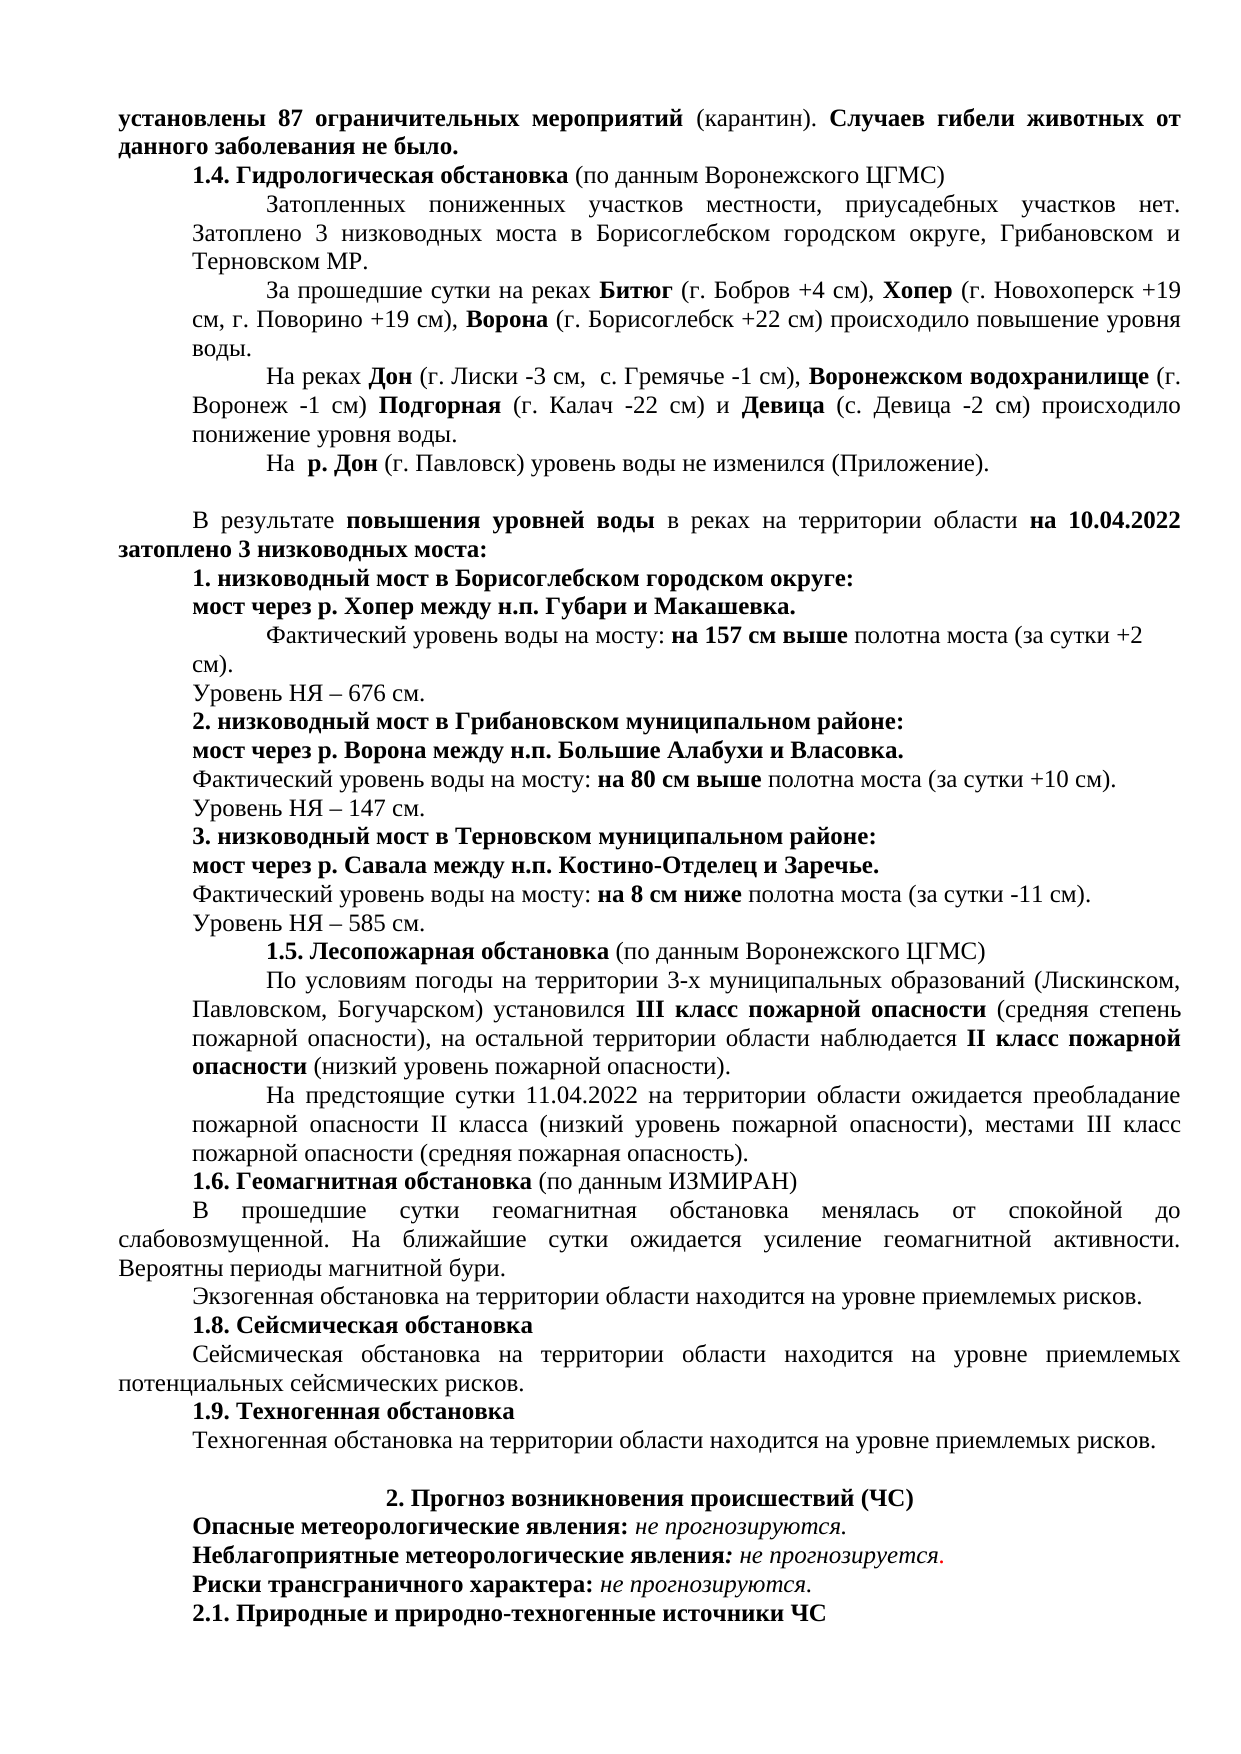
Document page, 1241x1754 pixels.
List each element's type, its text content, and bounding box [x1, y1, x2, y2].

text В прошедшие сутки геомагнитная обстановка менялась от спокойной до слабовозмущенной. На ближайшие сутки ожидается усиление геомагнитной активности. Вероятны периоды магнитной бури. [118, 1195, 1181, 1281]
list 1. низководный мост в Борисоглебском городском округе: [192, 563, 1181, 591]
text Фактический уровень воды на мосту: на 80 см выше полотна моста (за сутки +10 см). [118, 764, 1181, 793]
text 1.9. Техногенная обстановка [118, 1396, 1181, 1425]
list Затопленных пониженных участков местности, приусадебных участков нет. Затоплено 3 низководных моста в Борисоглебском городском округе, Грибановском и Терновском МР. [192, 189, 1181, 275]
list На реках Дон (г. Лиски -3 см, с. Гремячье -1 см), Воронежском водохранилище (г. Воронеж -1 см) Подгорная (г. Калач -22 см) и Девица (с. Девица -2 см) происходило понижение уровня воды. [192, 361, 1181, 448]
list На р. Дон (г. Павловск) уровень воды не изменился (Приложение). [192, 448, 1181, 476]
text мост через р. Ворона между н.п. Большие Алабухи и Власовка. [118, 735, 1181, 764]
list Фактический уровень воды на мосту: на 157 см выше полотна моста (за сутки +2 см). [192, 620, 1181, 678]
list За прошедшие сутки на реках Битюг (г. Бобров +4 см), Хопер (г. Новохоперск +19 см, г. Поворино +19 см), Ворона (г. Борисоглебск +22 см) происходило повышение уровня воды. [192, 275, 1181, 361]
list Фактический уровень воды на мосту: на 8 см ниже полотна моста (за сутки -11 см). [118, 879, 1181, 908]
list На предстоящие сутки 11.04.2022 на территории области ожидается преобладание пожарной опасности II класса (низкий уровень пожарной опасности), местами III класс пожарной опасности (средняя пожарная опасность). [192, 1080, 1181, 1166]
list 1.5. Лесопожарная обстановка (по данным Воронежского ЦГМС) [192, 936, 1181, 965]
list мост через р. Хопер между н.п. Губари и Макашевка. [192, 591, 1181, 620]
list мост через р. Савала между н.п. Костино-Отделец и Заречье. [118, 850, 1181, 879]
list Уровень НЯ – 585 см. [118, 908, 1181, 936]
list 1.6. Геомагнитная обстановка (по данным ИЗМИРАН) [118, 1166, 1181, 1195]
text 3. низководный мост в Терновском муниципальном районе: [118, 821, 1181, 850]
text В результате повышения уровней воды в реках на территории области на 10.04.2022 затоплено 3 низководных моста: [118, 505, 1181, 563]
list 2. низководный мост в Грибановском муниципальном районе: [192, 706, 1181, 735]
text Сейсмическая обстановка на территории области находится на уровне приемлемых потенциальных сейсмических рисков. [118, 1339, 1181, 1396]
list По условиям погоды на территории 3-х муниципальных образований (Лискинском, Павловском, Богучарском) установился III класс пожарной опасности (средняя степень пожарной опасности), на остальной территории области наблюдается II класс пожарной опасности (низкий уровень пожарной опасности). [192, 965, 1181, 1080]
text 2.1. Природные и природно-техногенные источники ЧС [118, 1598, 1181, 1626]
text Экзогенная обстановка на территории области находится на уровне приемлемых рисков. [118, 1281, 1181, 1310]
text 2. Прогноз возникновения происшествий (ЧС) [118, 1483, 1181, 1511]
text Техногенная обстановка на территории области находится на уровне приемлемых рисков. [118, 1425, 1181, 1454]
text 1.4. Гидрологическая обстановка (по данным Воронежского ЦГМС) [118, 160, 1181, 189]
list Уровень НЯ – 676 см. [192, 678, 1181, 706]
text Опасные метеорологические явления: не прогнозируются. [118, 1511, 1181, 1540]
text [118, 103, 1181, 160]
text 1.8. Сейсмическая обстановка [118, 1310, 1181, 1339]
text Уровень НЯ – 147 см. [118, 793, 1181, 821]
text Неблагоприятные метеорологические явления: не прогнозируется. [118, 1540, 1181, 1569]
text Риски трансграничного характера: не прогнозируются. [118, 1569, 1181, 1598]
